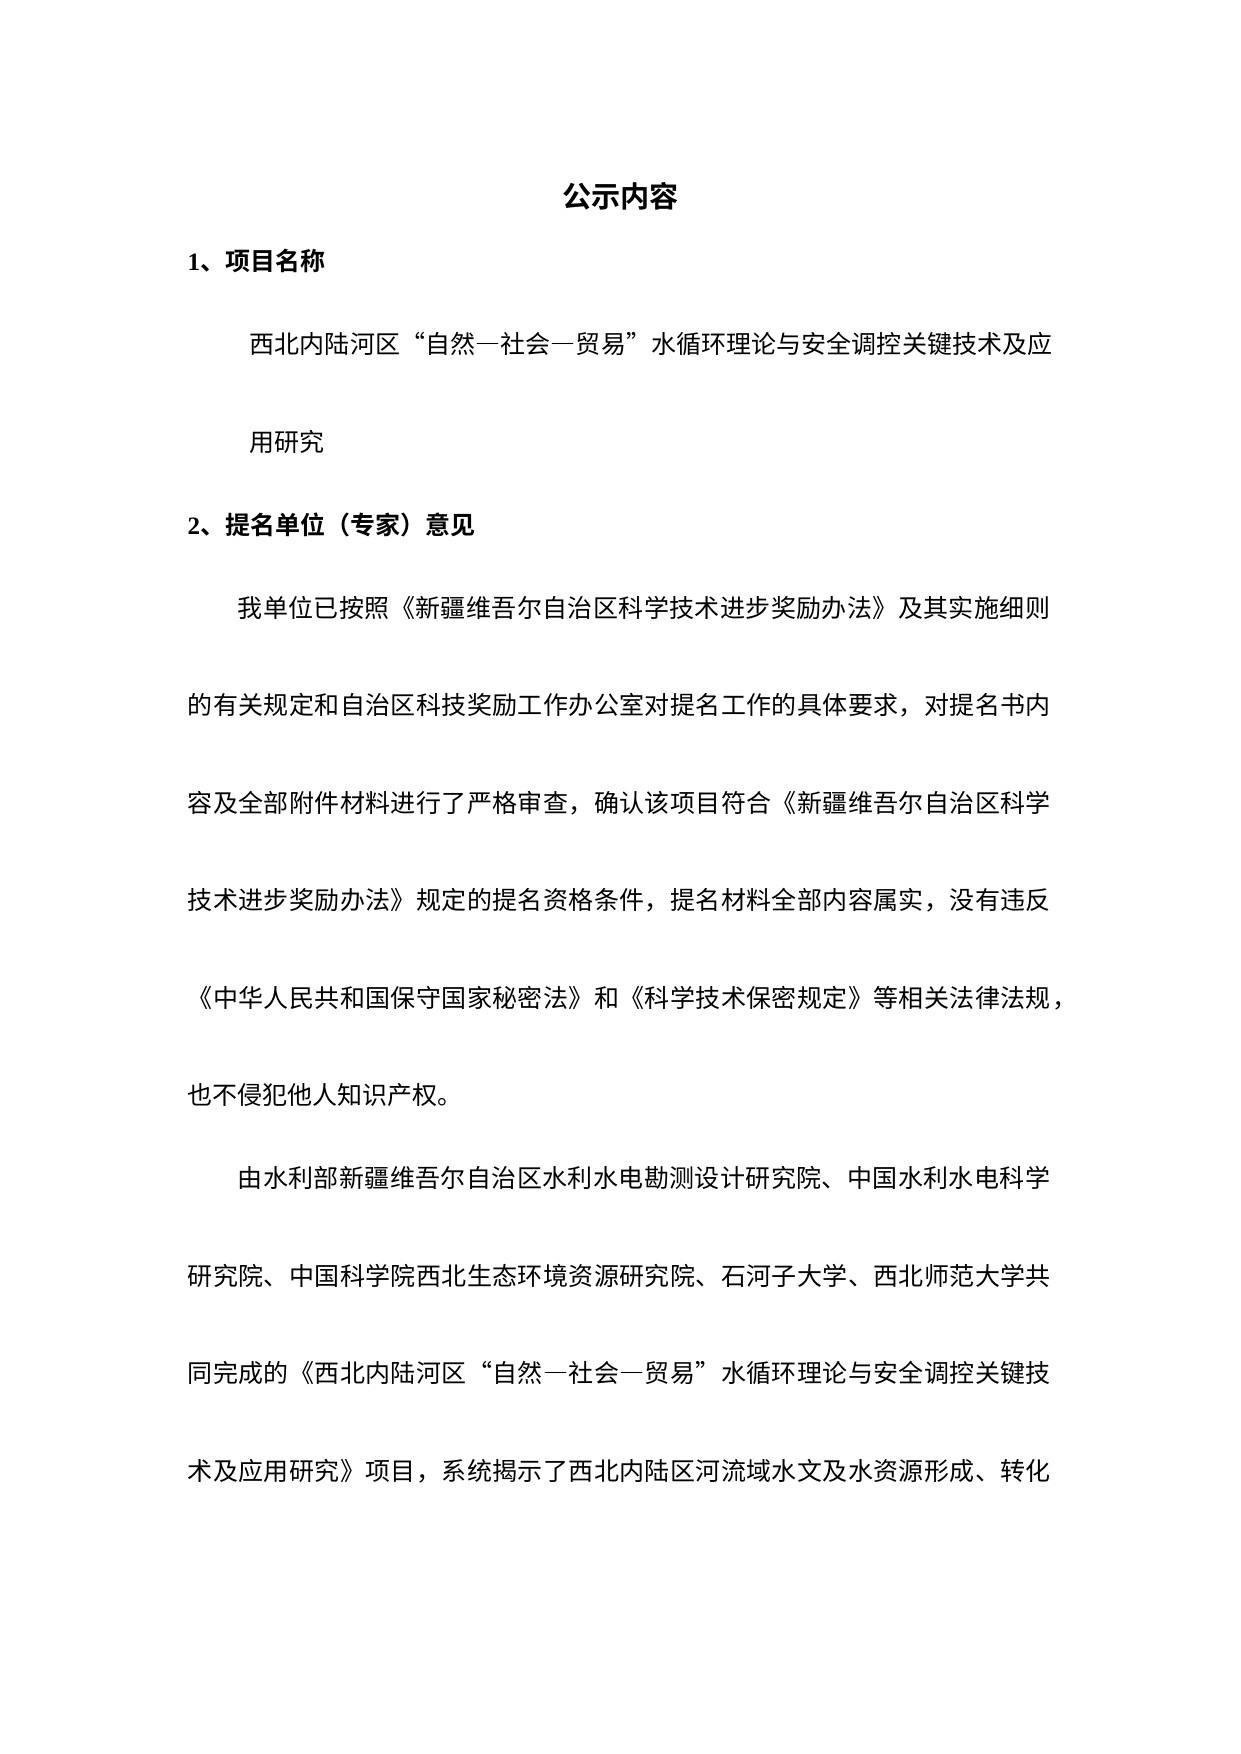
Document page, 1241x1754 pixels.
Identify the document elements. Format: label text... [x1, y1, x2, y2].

text 公示内容 [187, 162, 1053, 227]
text 我单位已按照《新疆维吾尔自治区科学技术进步奖励办法》及其实施细则的有关规定和自治区科技奖励工作办公室对提名工作的具体要求，对提名书内容及全部附件材料进行了严格审查，确认该项目符合《新疆维吾尔自治区科学技术进步奖励办法》规定的提名资格条件，提名材料全部内容属实，没有违反《中华人民共和国保守国家秘密法》和《科学技术保密规定》等相关法律法规，也不侵犯他人知识产权。 [187, 574, 1053, 1126]
text 西北内陆河区“自然—社会—贸易”水循环理论与安全调控关键技术及应用研究 [249, 310, 1053, 473]
text 2、提名单位（专家）意见 [187, 491, 1053, 556]
text 1、项目名称 [187, 227, 1053, 292]
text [187, 1144, 1053, 1502]
